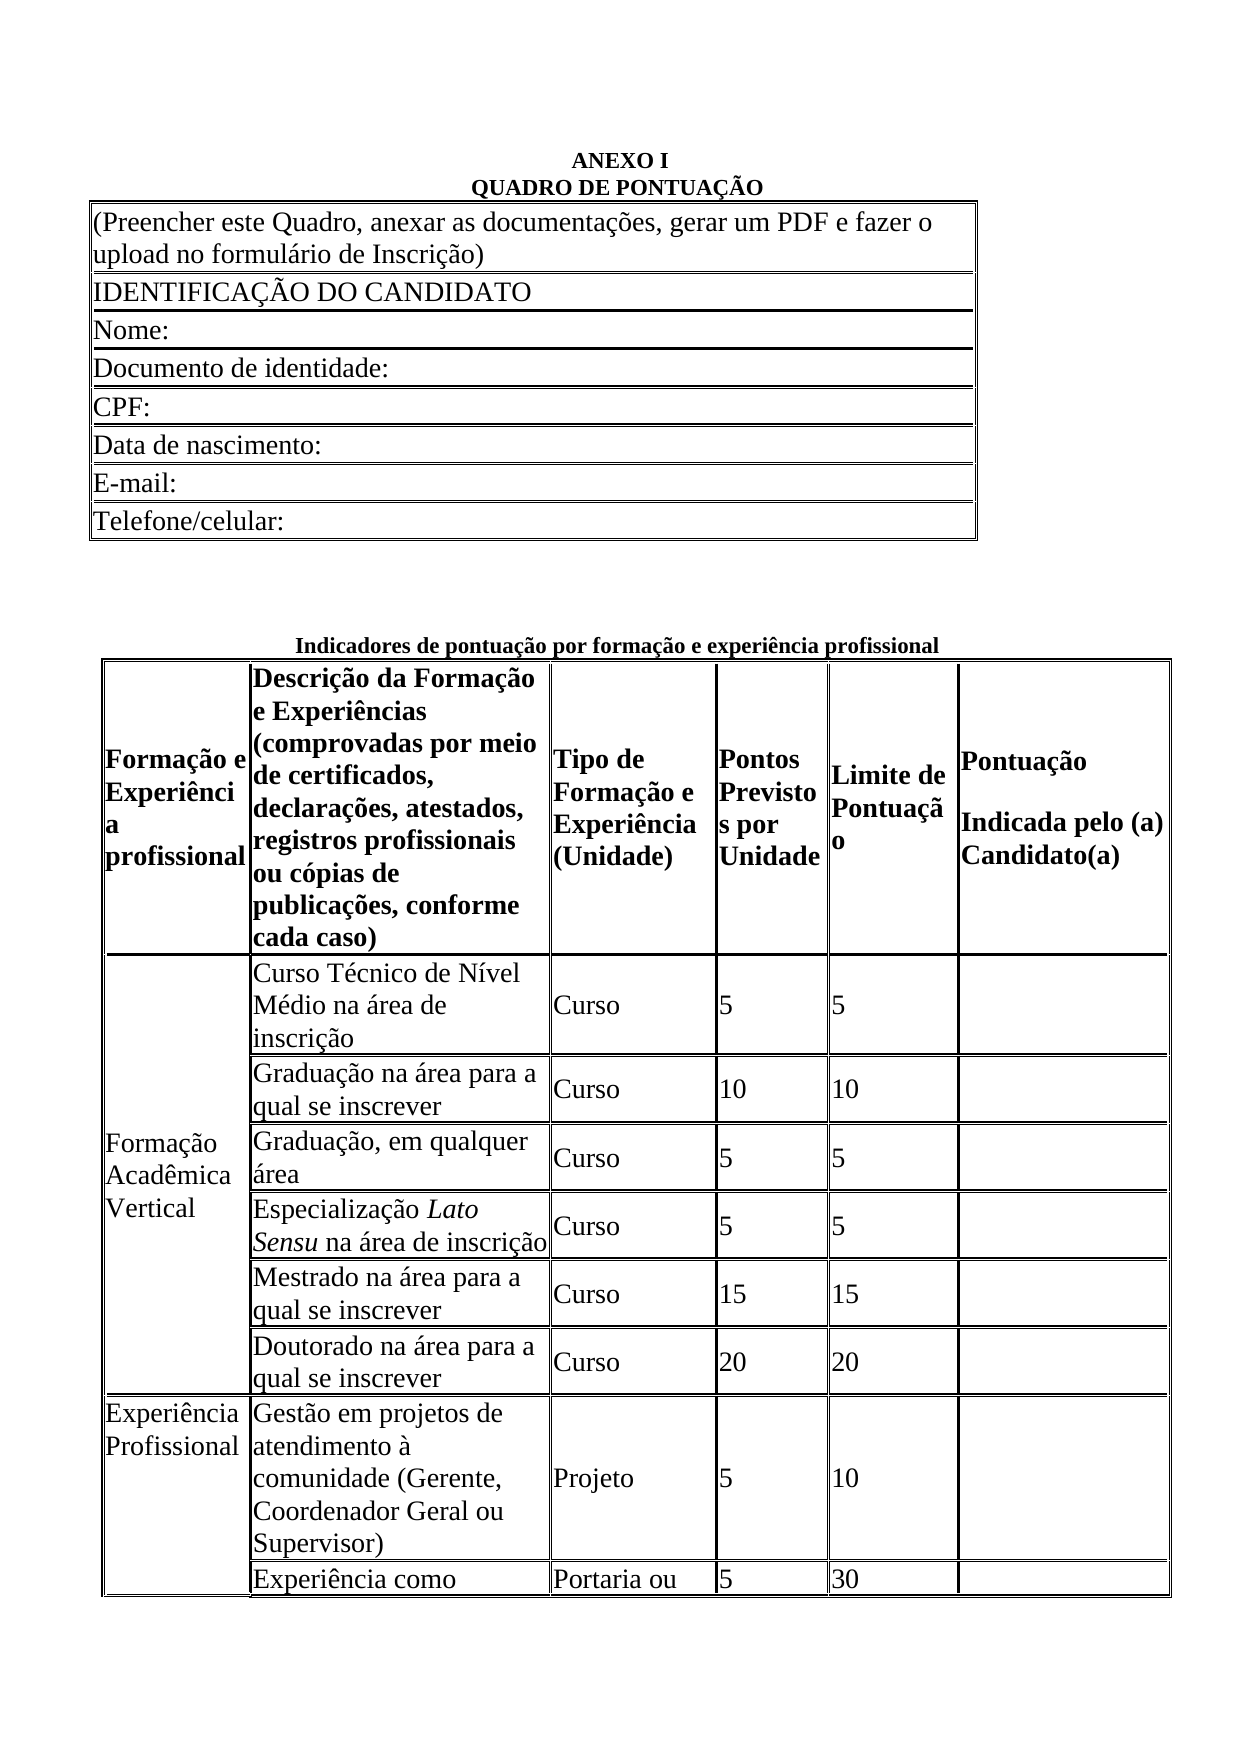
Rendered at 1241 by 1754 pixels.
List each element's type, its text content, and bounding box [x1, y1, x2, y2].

table_cell Especialização Lato Sensu na área de inscrição [252, 1193, 549, 1257]
table_cell 10 [718, 1057, 827, 1121]
table_header Formação e Experiência profissional [105, 662, 250, 953]
table_cell 5 [718, 1125, 827, 1189]
table_cell [960, 1325, 1169, 1393]
table_cell 5 [718, 956, 827, 1053]
table_cell Documento de identidade: [92, 347, 975, 385]
table_cell 5 [718, 1397, 827, 1558]
table_cell Mestrado na área para a qual se inscrever [252, 1261, 549, 1325]
text QUADRO DE PONTUAÇÃO [179, 174, 1061, 200]
table_header Limite de Pontuação [829, 662, 958, 953]
text ANEXO I [179, 148, 1061, 174]
table_cell 20 [718, 1329, 827, 1393]
table_header Tipo de Formação e Experiência (Unidade) [551, 662, 716, 953]
table_cell Curso [552, 1329, 715, 1393]
table_header Pontuação Indicada pelo (a) Candidato(a) [958, 662, 1169, 953]
table_cell Curso [552, 1193, 715, 1257]
table_cell [960, 1189, 1169, 1257]
table_cell [960, 953, 1170, 1053]
table_cell Data de nascimento: [92, 423, 975, 461]
table_cell E-mail: [92, 461, 975, 499]
table_cell Curso [552, 1261, 715, 1325]
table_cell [551, 1562, 716, 1594]
table_cell 15 [830, 1261, 957, 1325]
table_cell 5 [830, 956, 957, 1053]
table_cell [960, 1257, 1169, 1325]
table_cell [960, 1053, 1169, 1121]
table_cell Curso [552, 956, 715, 1053]
table_cell 5 [718, 1193, 827, 1257]
table_header Descrição da Formação e Experiências (comprovadas por meio de certificados, declarações, atestados, registros profissionais ou cópias de publicações, conforme cada caso) [250, 662, 551, 953]
table_cell 5 [830, 1193, 957, 1257]
table_cell IDENTIFICAÇÃO DO CANDIDATO [90, 271, 976, 309]
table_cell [250, 1562, 551, 1594]
table_cell Telefone/celular: [92, 500, 975, 538]
table_header (Preencher este Quadro, anexar as documentações, gerar um PDF e fazer o upload no formulário de Inscrição) [92, 204, 975, 271]
table_cell [958, 1559, 1169, 1594]
table_cell 10 [830, 1057, 957, 1121]
table_cell Projeto [552, 1397, 715, 1558]
table_cell Curso [552, 1125, 715, 1189]
table_cell CPF: [92, 385, 975, 423]
table_cell Nome: [92, 309, 975, 347]
table_cell 15 [718, 1261, 827, 1325]
table_cell 5 [830, 1125, 957, 1189]
table_cell Gestão em projetos de atendimento à comunidade (Gerente, Coordenador Geral ou Supervisor) [252, 1397, 549, 1558]
text Indicadores de pontuação por formação e experiência profissional [179, 632, 1061, 658]
table_cell Curso [552, 1057, 715, 1121]
table_cell 5 [716, 1562, 829, 1594]
table_cell 20 [830, 1329, 957, 1393]
table_cell [960, 1121, 1169, 1189]
table_cell [960, 1393, 1169, 1558]
table_cell 10 [830, 1397, 957, 1558]
table_cell Curso Técnico de Nível Médio na área de inscrição [252, 956, 549, 1053]
table_cell Formação Acadêmica Vertical [103, 953, 249, 1393]
table_header Pontos Previstos por Unidade [716, 662, 829, 953]
table_cell 30 [829, 1562, 958, 1594]
table_cell Experiência Profissional [105, 1393, 250, 1594]
table_cell Doutorado na área para a qual se inscrever [252, 1329, 549, 1393]
table_cell Graduação, em qualquer área [252, 1125, 549, 1189]
table_cell Graduação na área para a qual se inscrever [252, 1057, 549, 1121]
